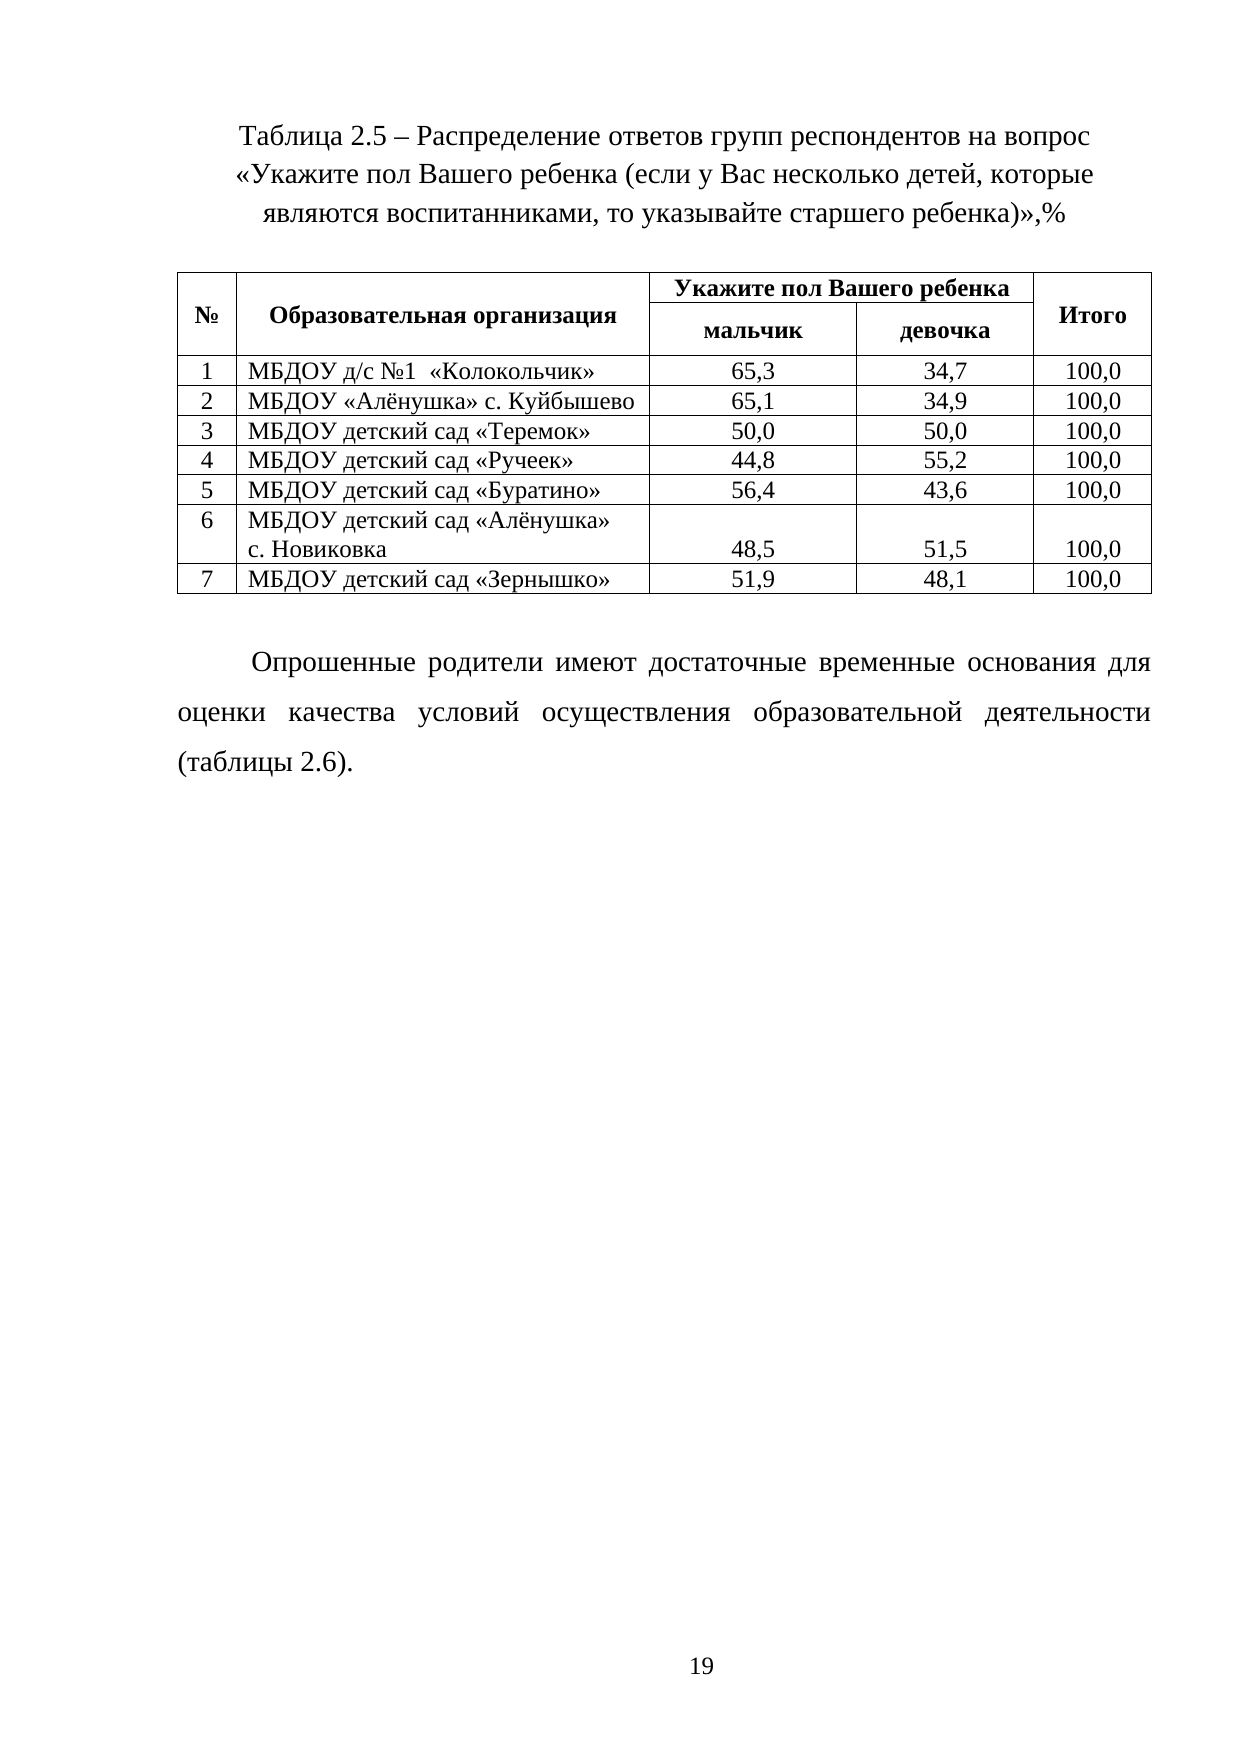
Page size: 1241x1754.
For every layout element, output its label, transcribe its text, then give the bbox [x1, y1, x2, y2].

table_header Укажите пол Вашего ребенка [650, 273, 1033, 302]
table_cell 7 [178, 564, 236, 592]
table_cell 100,0 [1034, 356, 1151, 385]
table_cell МБДОУ детский сад «Алёнушка» с. Новиковка [237, 505, 649, 563]
table_cell 48,1 [857, 564, 1033, 592]
table_cell 4 [178, 446, 236, 474]
table_cell 100,0 [1034, 475, 1151, 504]
text Опрошенные родители имеют достаточные временные основания для оценки качества условий осуществления образовательной деятельности (таблицы 2.6). [177, 644, 1152, 778]
text Таблица 2.5 – Распределение ответов групп респондентов на вопрос «Укажите пол Вашего ребенка (если у Вас несколько детей, которые являются воспитанниками, то указывайте старшего ребенка)»,% [177, 118, 1152, 229]
table_header Образовательная организация [237, 273, 649, 355]
table_cell 44,8 [650, 446, 856, 474]
table_header № [178, 273, 236, 355]
table_cell МБДОУ детский сад «Теремок» [237, 416, 649, 444]
table_cell 100,0 [1034, 416, 1151, 444]
table_cell 34,7 [857, 356, 1033, 385]
table_cell 48,5 [650, 505, 856, 563]
table_cell 100,0 [1034, 446, 1151, 474]
table_cell 65,3 [650, 356, 856, 385]
table_cell МБДОУ детский сад «Ручеек» [237, 446, 649, 474]
table_cell 50,0 [857, 416, 1033, 444]
table_cell 100,0 [1034, 505, 1151, 563]
table_header Итого [1034, 273, 1151, 355]
table_cell 3 [178, 416, 236, 444]
table_cell 2 [178, 386, 236, 415]
table_cell МБДОУ «Алёнушка» с. Куйбышево [237, 386, 649, 415]
table_cell 6 [178, 505, 236, 563]
table_cell мальчик [650, 303, 856, 355]
table_cell 100,0 [1034, 386, 1151, 415]
table_cell МБДОУ детский сад «Буратино» [237, 475, 649, 504]
table_cell 1 [178, 356, 236, 385]
table_cell 55,2 [857, 446, 1033, 474]
table_cell 56,4 [650, 475, 856, 504]
table_cell 100,0 [1034, 564, 1151, 592]
table_cell 51,5 [857, 505, 1033, 563]
table_cell 51,9 [650, 564, 856, 592]
table_cell МБДОУ детский сад «Зернышко» [237, 564, 649, 592]
table_cell 34,9 [857, 386, 1033, 415]
table_cell 5 [178, 475, 236, 504]
table_cell 50,0 [650, 416, 856, 444]
table_cell МБДОУ д/с №1 «Колокольчик» [237, 356, 649, 385]
table_cell 65,1 [650, 386, 856, 415]
table_cell 43,6 [857, 475, 1033, 504]
table_cell девочка [857, 303, 1033, 355]
